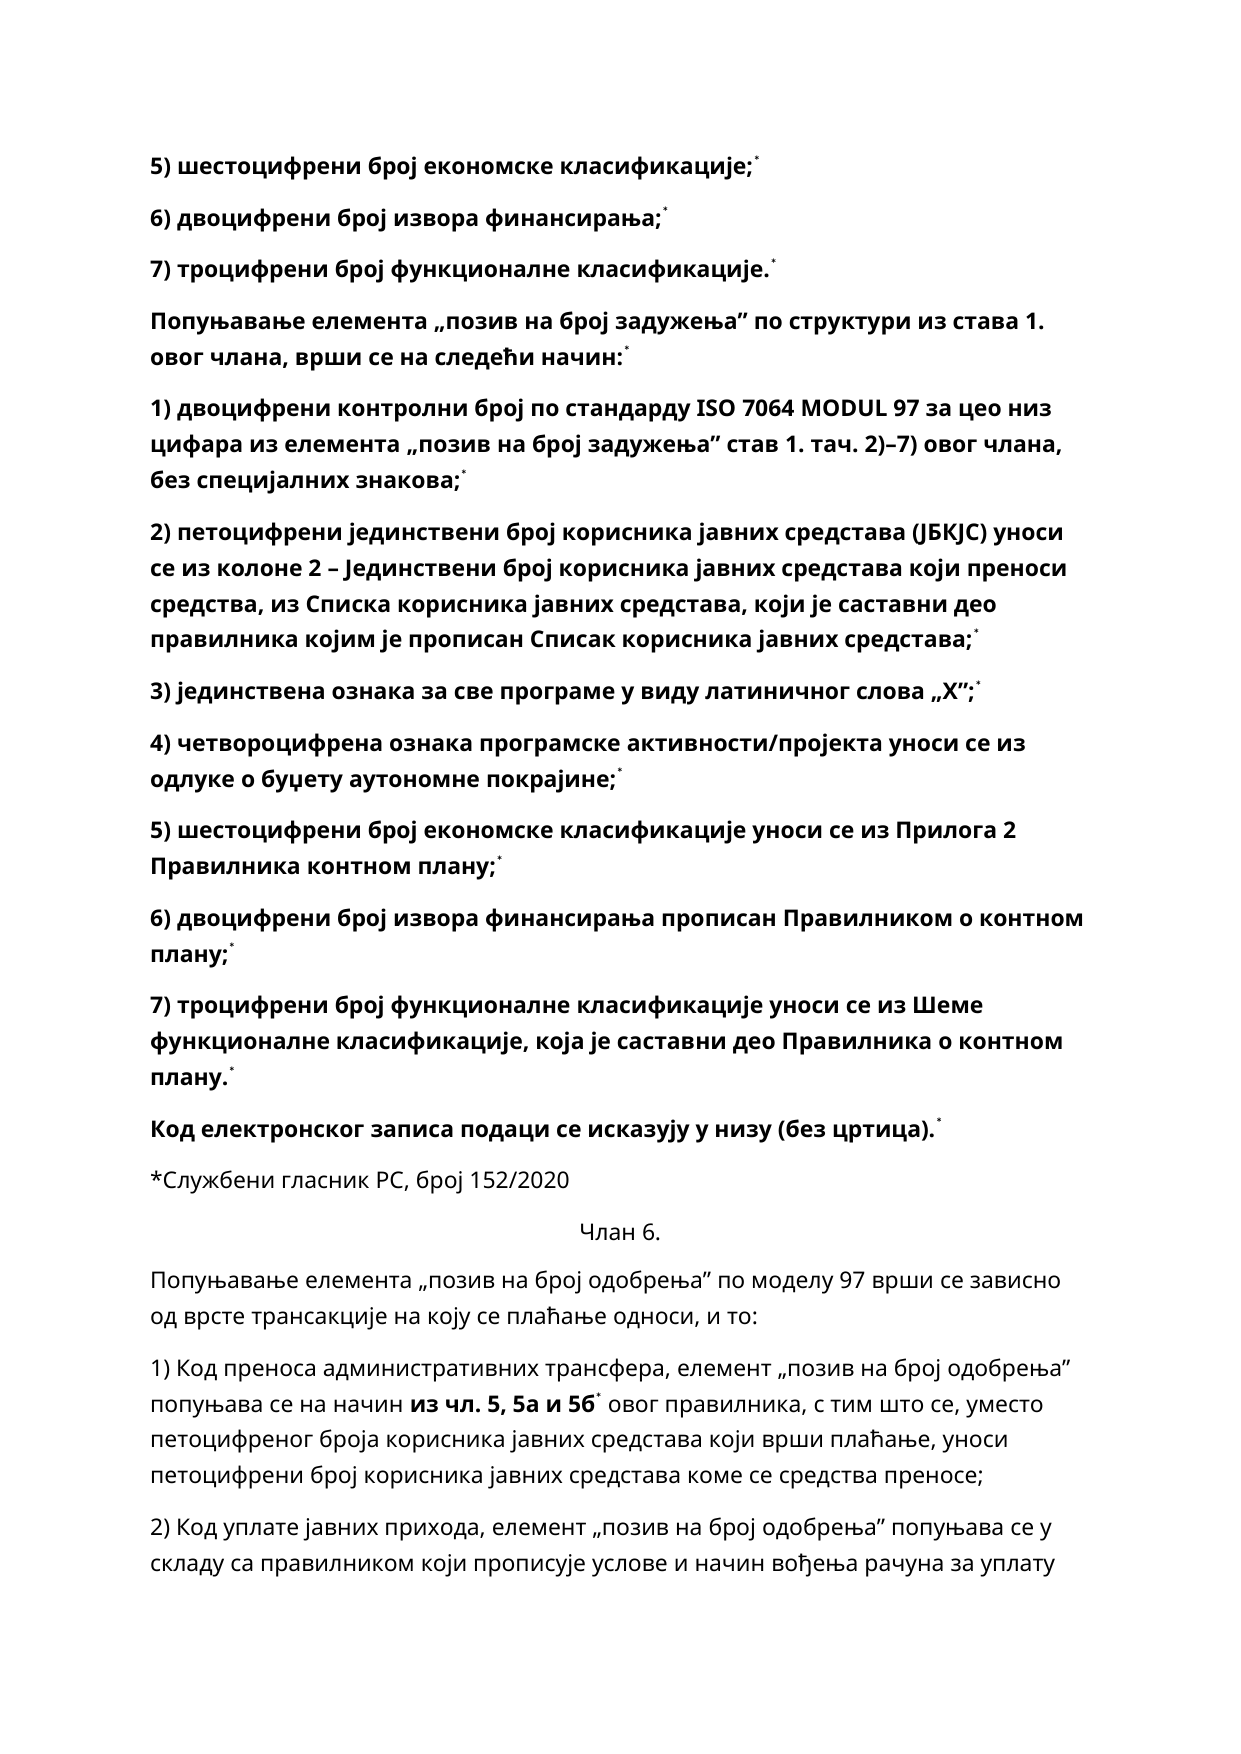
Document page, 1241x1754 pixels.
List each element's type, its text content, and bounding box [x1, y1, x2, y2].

text Попуњавање елемента „позив на број задужења” по структури из става 1. овог члана, врши се на следећи начин:* [150, 305, 1090, 372]
text 6) двоцифрени број извора финансирања;* [150, 202, 1090, 233]
text Члан 6. [150, 1216, 1090, 1247]
text 1) Код преноса административних трансфера, елемент „позив на број одобрења” попуњава се на начин из чл. 5, 5а и 5б* овог правилника, с тим што се, уместо петоцифреног броја корисника јавних средстава који врши плаћање, уноси петоцифрени број корисника јавних средстава коме се средства преносе; [150, 1352, 1090, 1491]
text 2) петоцифрени јединствени број корисника јавних средстава (ЈБКЈС) уноси се из колоне 2 – Јединствени број корисника јавних средстава који преноси средства, из Списка корисника јавних средстава, који је саставни део правилника којим је прописан Списак корисника јавних средстава;* [150, 516, 1090, 655]
text 1) двоцифрени контролни број по стандарду ISO 7064 MODUL 97 за цео низ цифара из елемента „позив на број задужења” став 1. тач. 2)–7) овог члана, без специјалних знакова;* [150, 392, 1090, 495]
text 7) троцифрени број функционалне класификације.* [150, 253, 1090, 284]
text 4) четвороцифрена ознака програмске активности/пројекта уноси се из одлуке о буџету аутономне покрајине;* [150, 727, 1090, 794]
text 5) шестоцифрени број економске класификације;* [150, 150, 1090, 181]
text Попуњавање елемента „позив на број одобрења” по моделу 97 врши се зависно од врсте трансакције на коју се плаћање односи, и то: [150, 1264, 1090, 1331]
text *Службени гласник РС, број 152/2020 [150, 1164, 1090, 1195]
text Код електронског записа подаци се исказују у низу (без цртица).* [150, 1112, 1090, 1144]
text 7) троцифрени број функционалне класификације уноси се из Шеме функционалне класификације, која је саставни део Правилника о контном плану.* [150, 989, 1090, 1092]
text 6) двоцифрени број извора финансирања прописан Правилником о контном плану;* [150, 902, 1090, 969]
text 5) шестоцифрени број економске класификације уноси се из Прилога 2 Правилника контном плану;* [150, 814, 1090, 881]
text 3) јединствена ознака за све програме у виду латиничног слова „Х”;* [150, 675, 1090, 706]
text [150, 1511, 1090, 1578]
